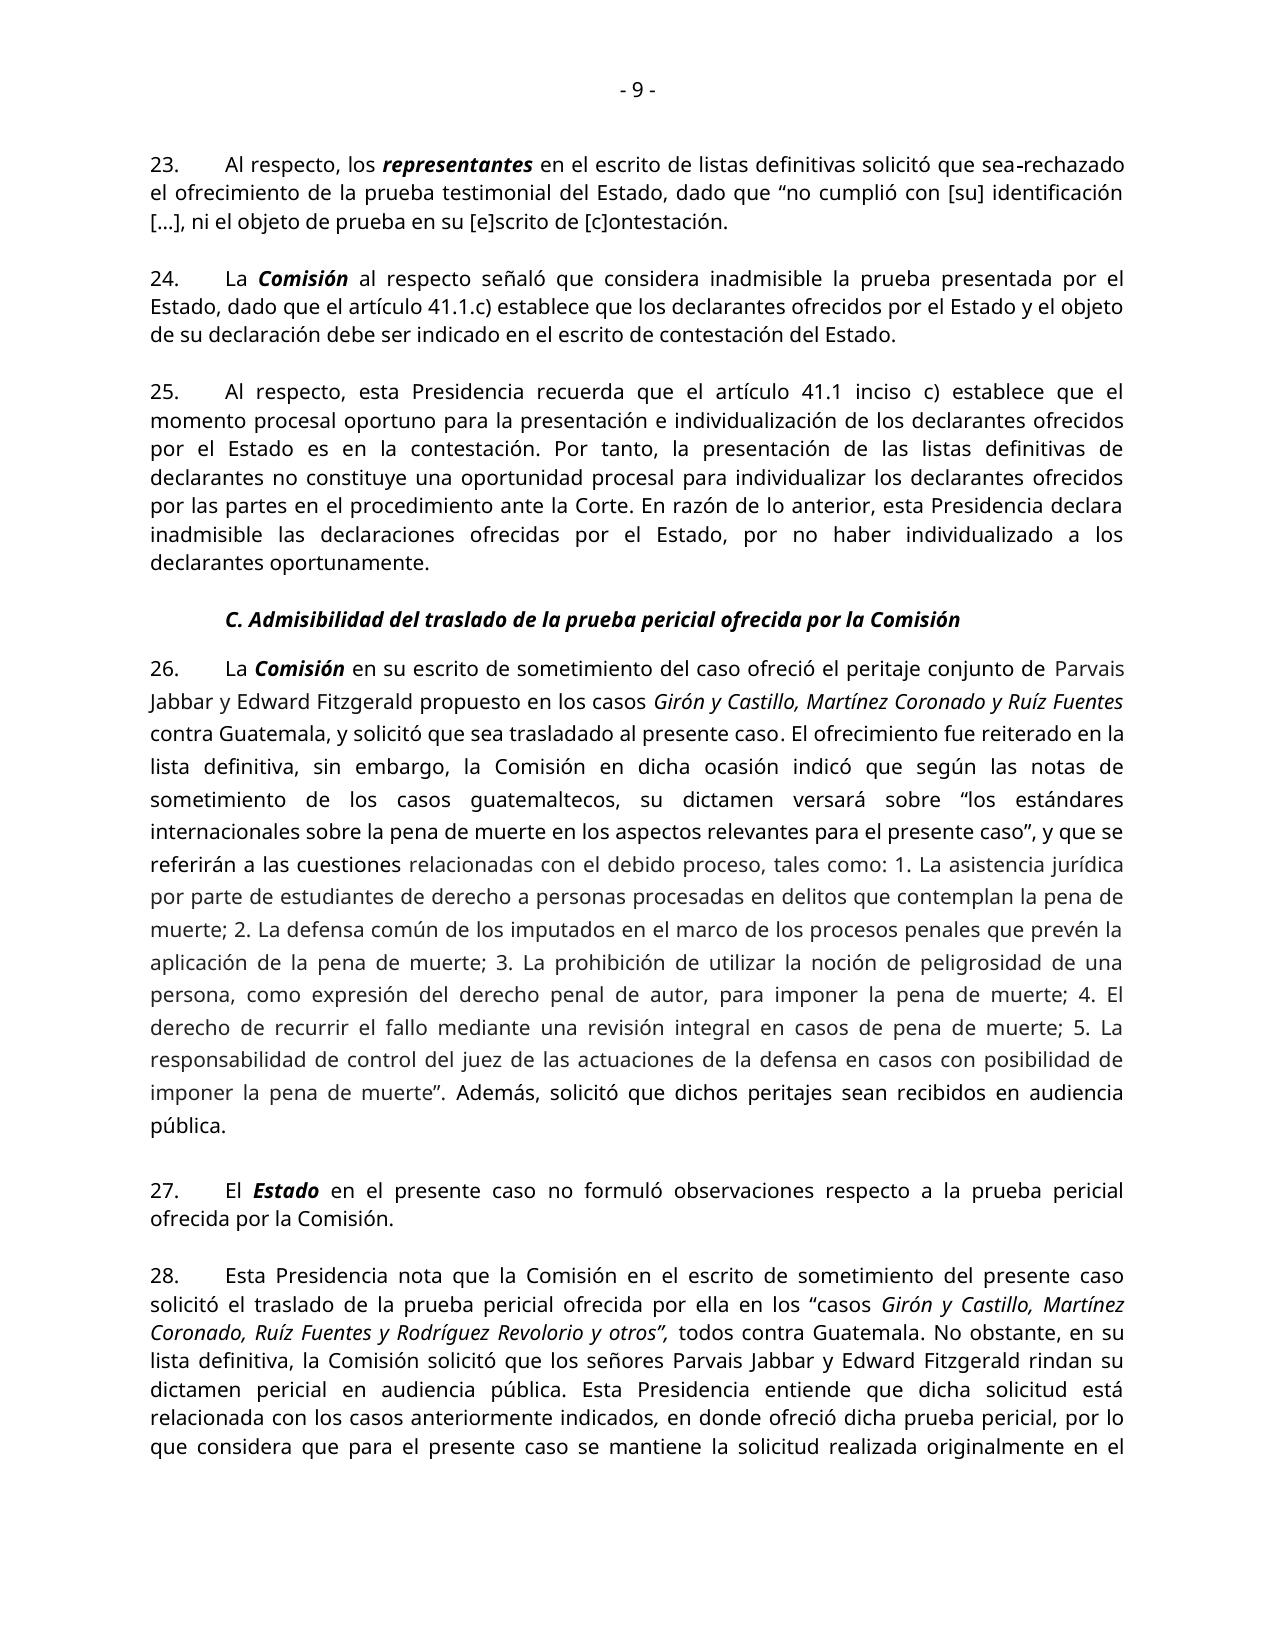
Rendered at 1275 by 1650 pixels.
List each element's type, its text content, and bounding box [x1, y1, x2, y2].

list Al respecto, esta Presidencia recuerda que el artículo 41.1 inciso c) establece que el momento procesal oportuno para la presentación e individualización de los declarantes ofrecidos por el Estado es en la contestación. Por tanto, la presentación de las listas definitivas de declarantes no constituye una oportunidad procesal para individualizar los declarantes ofrecidos por las partes en el procedimiento ante la Corte. En razón de lo anterior, esta Presidencia declara inadmisible las declaraciones ofrecidas por el Estado, por no haber individualizado a los declarantes oportunamente. [150, 377, 1125, 577]
list La Comisión en su escrito de sometimiento del caso ofreció el peritaje conjunto de Parvais Jabbar y Edward Fitzgerald propuesto en los casos Girón y Castillo, Martínez Coronado y Ruíz Fuentes contra Guatemala, y solicitó que sea trasladado al presente caso. El ofrecimiento fue reiterado en la lista definitiva, sin embargo, la Comisión en dicha ocasión indicó que según las notas de sometimiento de los casos guatemaltecos, su dictamen versará sobre “los estándares internacionales sobre la pena de muerte en los aspectos relevantes para el presente caso”, y que se referirán a las cuestiones relacionadas con el debido proceso, tales como: 1. La asistencia jurídica por parte de estudiantes de derecho a personas procesadas en delitos que contemplan la pena de muerte; 2. La defensa común de los imputados en el marco de los procesos penales que prevén la aplicación de la pena de muerte; 3. La prohibición de utilizar la noción de peligrosidad de una persona, como expresión del derecho penal de autor, para imponer la pena de muerte; 4. El derecho de recurrir el fallo mediante una revisión integral en casos de pena de muerte; 5. La responsabilidad de control del juez de las actuaciones de la defensa en casos con posibilidad de imponer la pena de muerte”. Además, solicitó que dichos peritajes sean recibidos en audiencia pública. [150, 654, 1125, 1139]
list El Estado en el presente caso no formuló observaciones respecto a la prueba pericial ofrecida por la Comisión. [150, 1176, 1125, 1233]
list La Comisión al respecto señaló que considera inadmisible la prueba presentada por el Estado, dado que el artículo 41.1.c) establece que los declarantes ofrecidos por el Estado y el objeto de su declaración debe ser indicado en el escrito de contestación del Estado. [150, 264, 1125, 349]
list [150, 1261, 1125, 1460]
list C. Admisibilidad del traslado de la prueba pericial ofrecida por la Comisión [225, 605, 1125, 633]
list Al respecto, los representantes en el escrito de listas definitivas solicitó que sea rechazado el ofrecimiento de la prueba testimonial del Estado, dado que “no cumplió con [su] identificación […], ni el objeto de prueba en su [e]scrito de [c]ontestación. [150, 150, 1125, 235]
